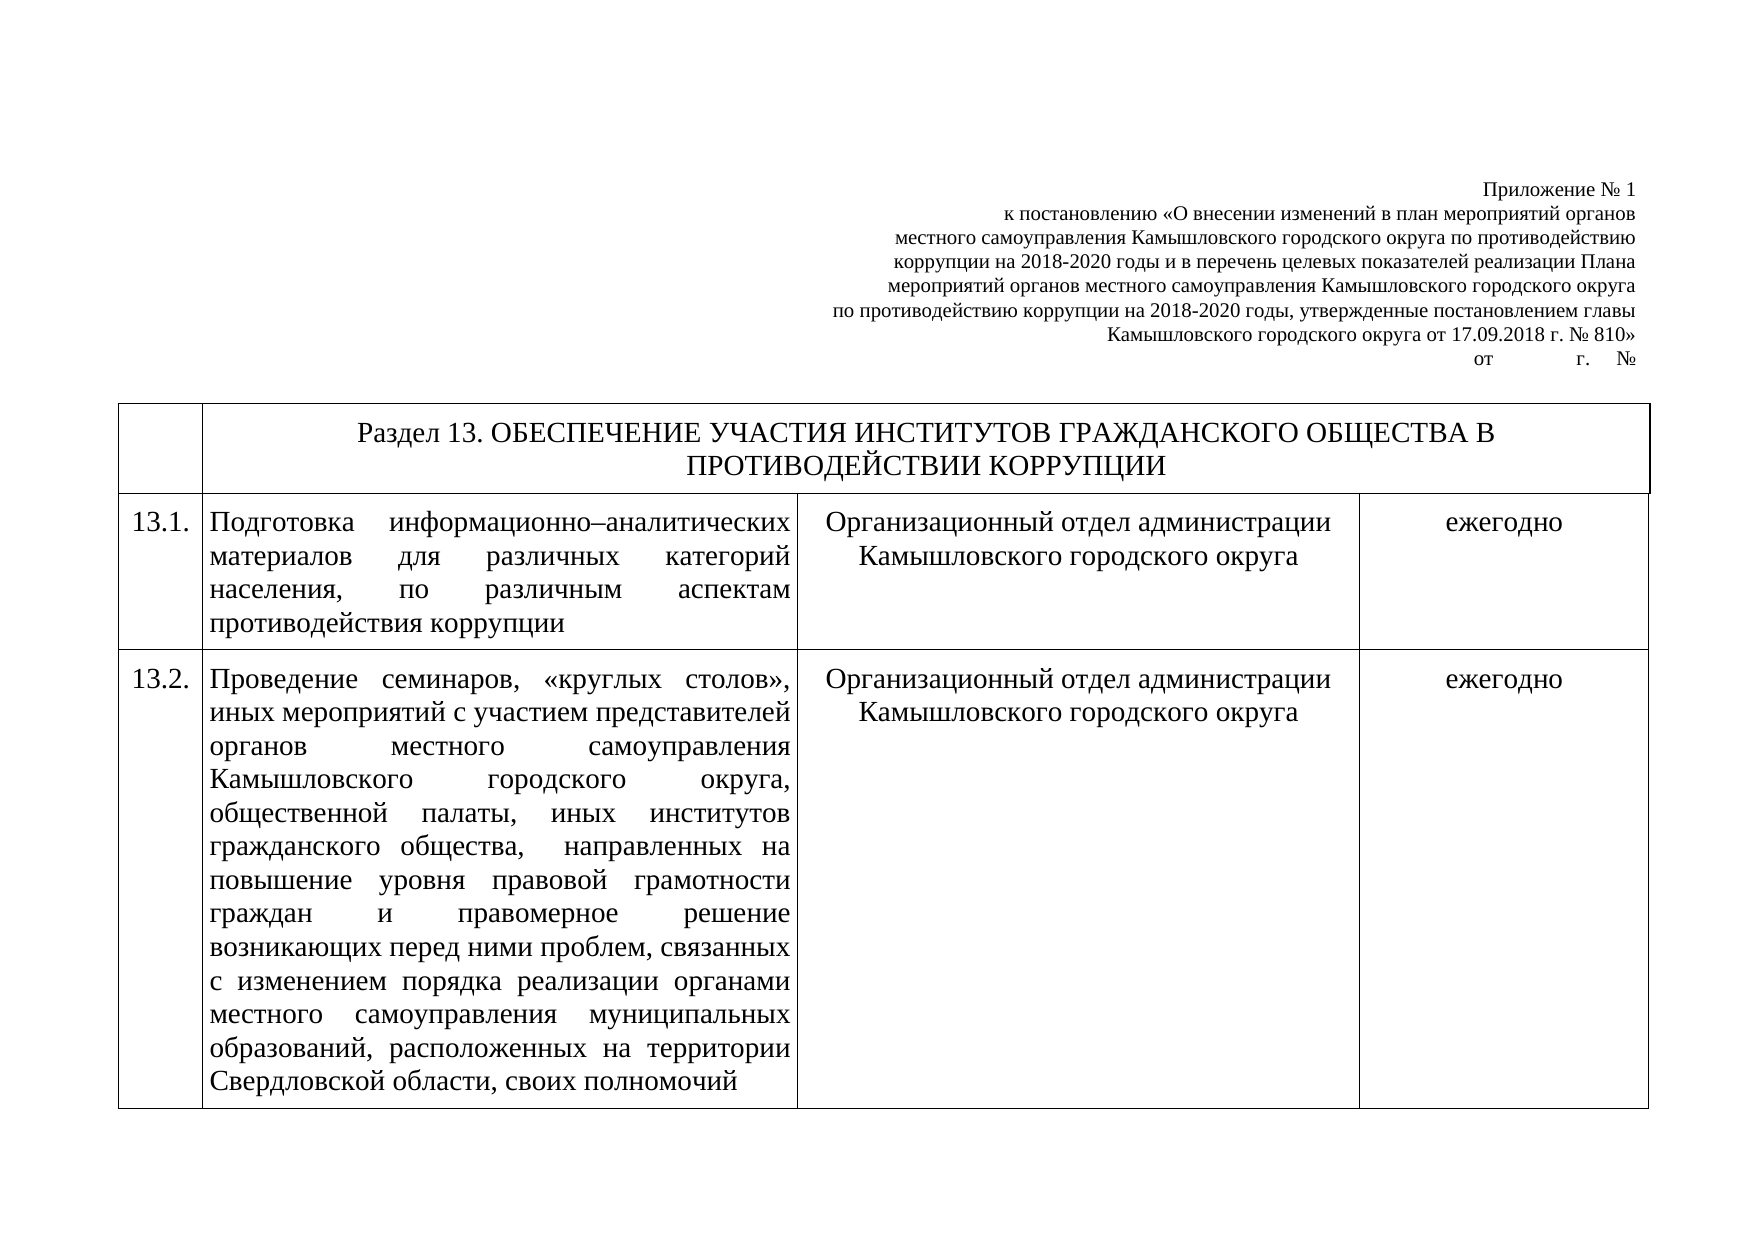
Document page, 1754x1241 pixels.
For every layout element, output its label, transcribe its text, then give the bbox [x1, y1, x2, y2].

text Приложение № 1 [118, 177, 1636, 201]
text Камышловского городского округа от 17.09.2018 г. № 810» [118, 322, 1636, 346]
table_cell 13.1. [119, 494, 202, 649]
table_cell ежегодно [1360, 650, 1648, 1107]
text местного самоуправления Камышловского городского округа по противодействию [118, 225, 1636, 249]
table_cell Организационный отдел администрации Камышловского городского округа [798, 494, 1359, 649]
table_header Раздел 13. ОБЕСПЕЧЕНИЕ УЧАСТИЯ ИНСТИТУТОВ ГРАЖДАНСКОГО ОБЩЕСТВА В ПРОТИВОДЕЙСТВИИ КОРРУПЦИИ [203, 404, 1649, 493]
table_cell Проведение семинаров, «круглых столов», иных мероприятий с участием представителей органов местного самоуправления Камышловского городского округа, общественной палаты, иных институтов гражданского общества, направленных на повышение уровня правовой грамотности граждан и правомерное решение возникающих перед ними проблем, связанных с изменением порядка реализации органами местного самоуправления муниципальных образований, расположенных на территории Свердловской области, своих полномочий [203, 650, 797, 1107]
table_cell 13.2. [119, 650, 202, 1107]
text по противодействию коррупции на 2018-2020 годы, утвержденные постановлением главы [118, 297, 1636, 322]
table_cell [798, 650, 1359, 1107]
table_cell ежегодно [1360, 494, 1648, 649]
title от г. № [118, 346, 1636, 370]
text коррупции на 2018-2020 годы и в перечень целевых показателей реализации Плана [118, 249, 1636, 273]
text мероприятий органов местного самоуправления Камышловского городского округа [118, 273, 1636, 297]
table_cell Подготовка информационно–аналитических материалов для различных категорий населения, по различным аспектам противодействия коррупции [203, 494, 797, 649]
text к постановлению «О внесении изменений в план мероприятий органов [118, 201, 1636, 225]
table_header [119, 404, 202, 493]
